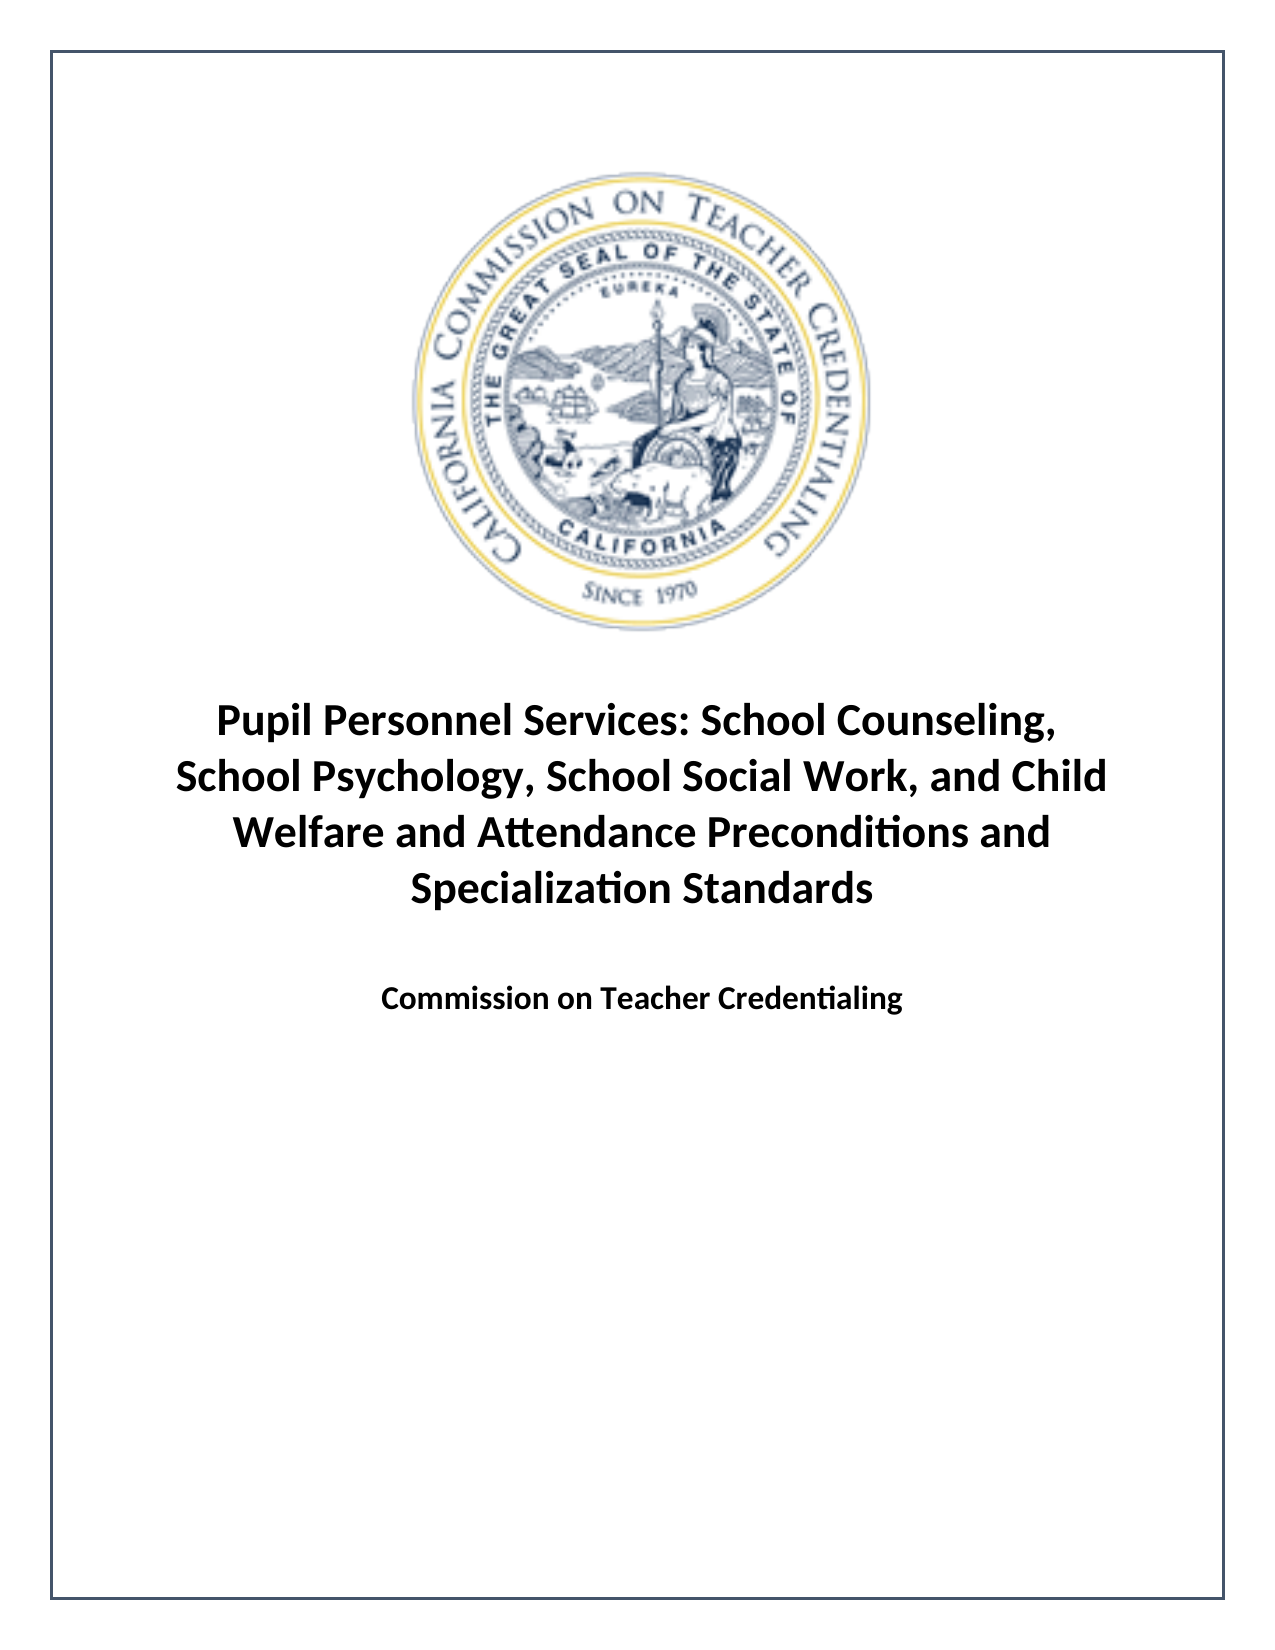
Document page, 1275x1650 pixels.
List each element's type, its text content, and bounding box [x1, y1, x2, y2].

picture [404, 165, 880, 641]
subtitle Pupil Personnel Services: School Counseling, School Psychology, School Social Work, and Child Welfare and Attendance Preconditions and Specialization Standards [150, 691, 1134, 914]
text Commission on Teacher Credentialing [150, 977, 1134, 1018]
